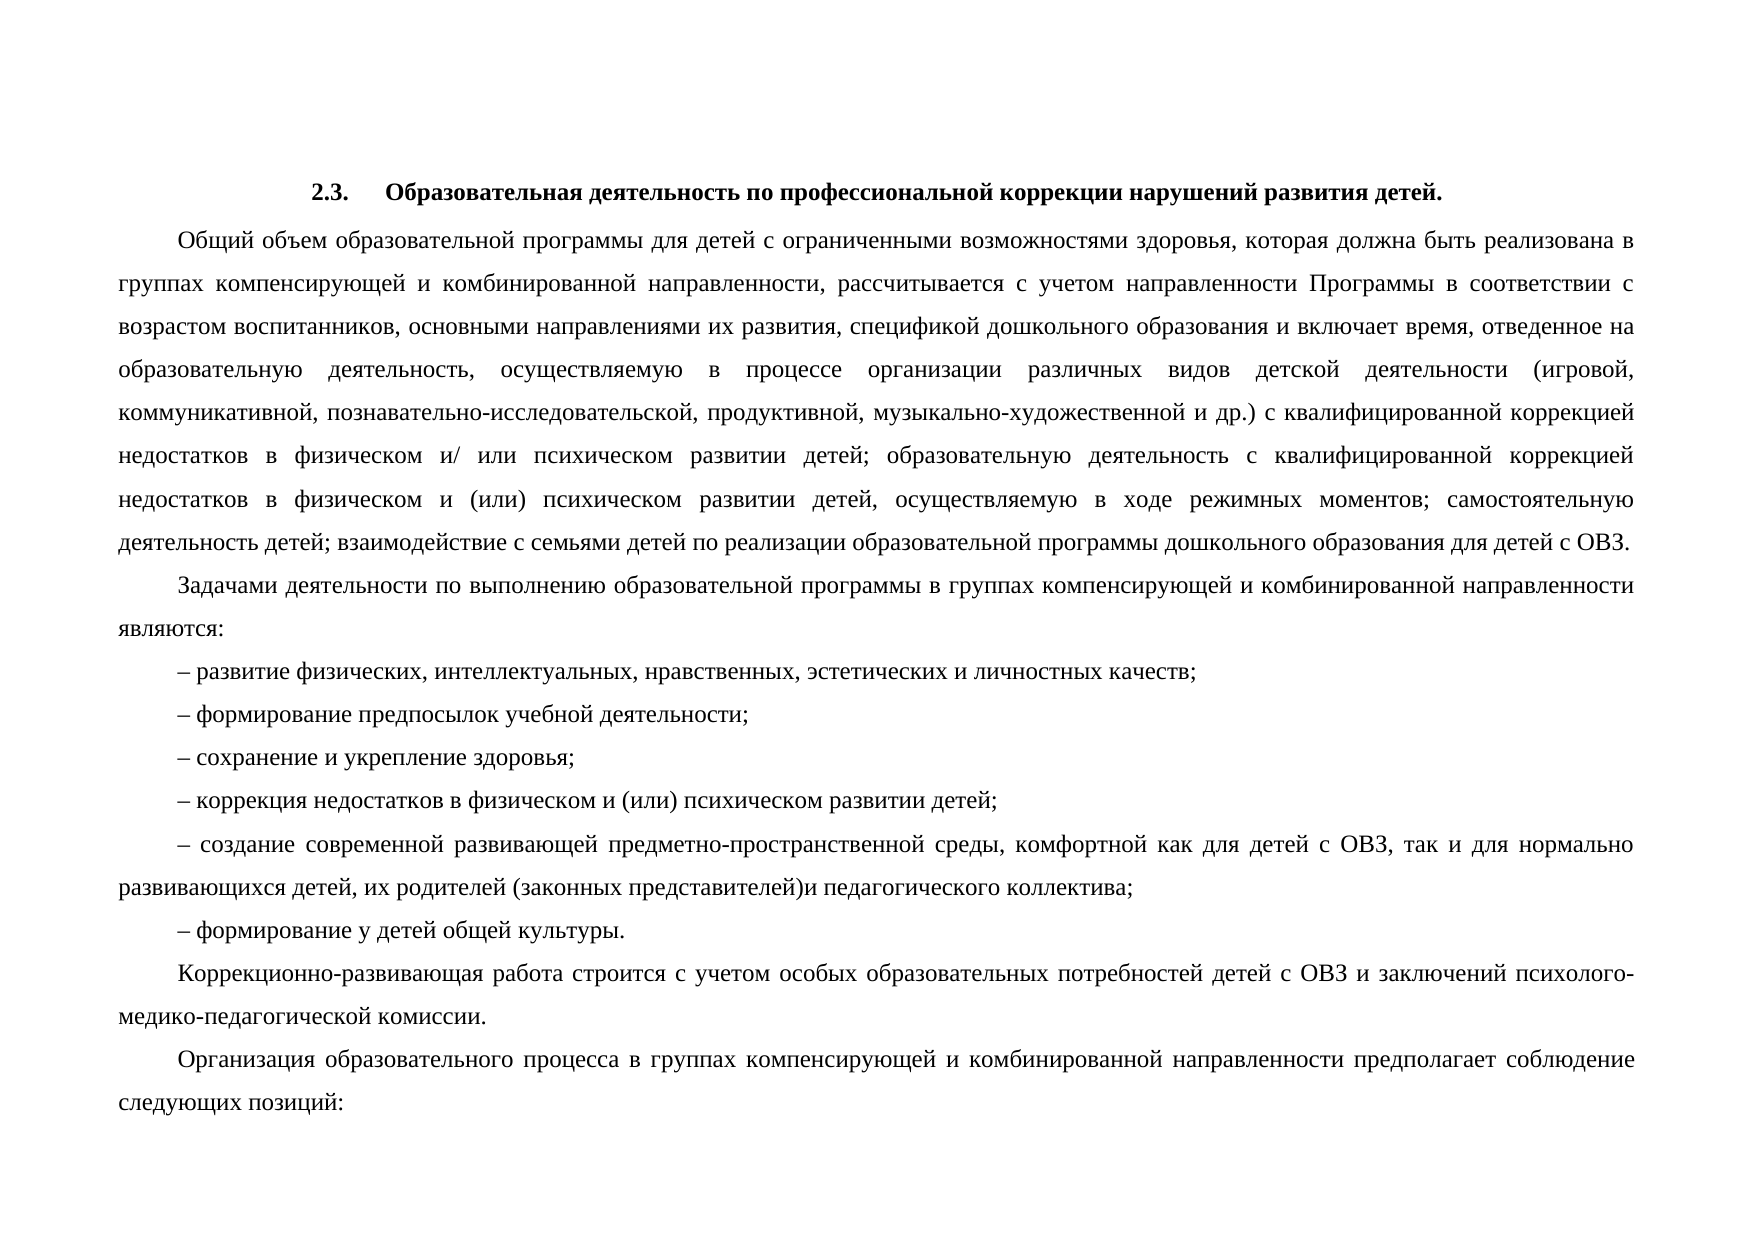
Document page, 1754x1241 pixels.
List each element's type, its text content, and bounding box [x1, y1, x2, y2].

text – формирование у детей общей культуры. [118, 915, 1636, 944]
text Задачами деятельности по выполнению образовательной программы в группах компенсирующей и комбинированной направленности являются: [118, 570, 1636, 642]
text – формирование предпосылок учебной деятельности; [118, 699, 1636, 728]
text – создание современной развивающей предметно-пространственной среды, комфортной как для детей с ОВЗ, так и для нормально развивающихся детей, их родителей (законных представителей)и педагогического коллектива; [118, 829, 1636, 901]
text Коррекционно-развивающая работа строится с учетом особых образовательных потребностей детей с ОВЗ и заключений психолого-медико-педагогической комиссии. [118, 958, 1636, 1030]
text 2.3. Образовательная деятельность по профессиональной коррекции нарушений развития детей. [118, 177, 1636, 206]
text Общий объем образовательной программы для детей с ограниченными возможностями здоровья, которая должна быть реализована в группах компенсирующей и комбинированной направленности, рассчитывается с учетом направленности Программы в соответствии с возрастом воспитанников, основными направлениями их развития, спецификой дошкольного образования и включает время, отведенное на образовательную деятельность, осуществляемую в процессе организации различных видов детской деятельности (игровой, коммуникативной, познавательно-исследовательской, продуктивной, музыкально-художественной и др.) с квалифицированной коррекцией недостатков в физическом и/ или психическом развитии детей; образовательную деятельность с квалифицированной коррекцией недостатков в физическом и (или) психическом развитии детей, осуществляемую в ходе режимных моментов; самостоятельную деятельность детей; взаимодействие с семьями детей по реализации образовательной программы дошкольного образования для детей с ОВЗ. [118, 225, 1636, 556]
text – развитие физических, интеллектуальных, нравственных, эстетических и личностных качеств; [118, 656, 1636, 685]
text – сохранение и укрепление здоровья; [118, 742, 1636, 771]
text – коррекция недостатков в физическом и (или) психическом развитии детей; [118, 786, 1636, 814]
text Организация образовательного процесса в группах компенсирующей и комбинированной направленности предполагает соблюдение следующих позиций: [118, 1044, 1636, 1116]
